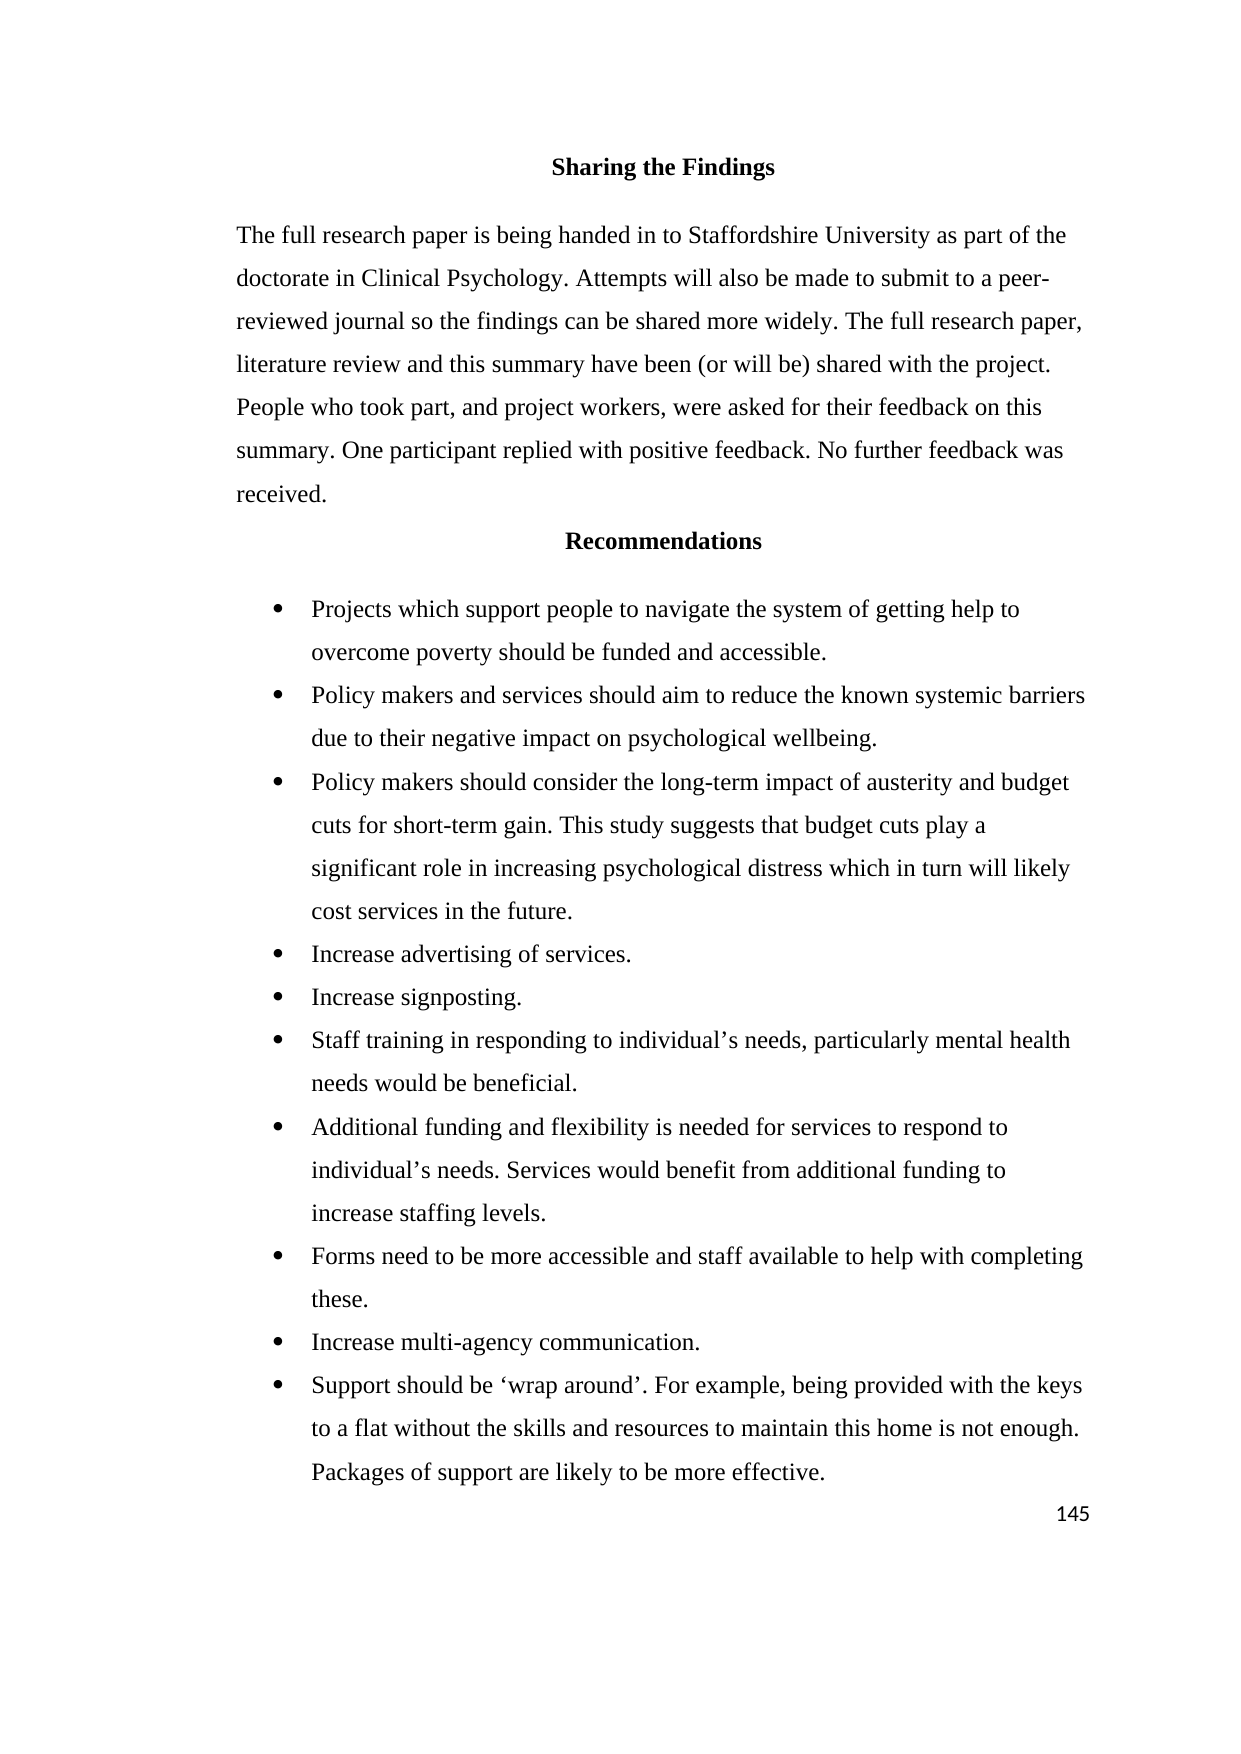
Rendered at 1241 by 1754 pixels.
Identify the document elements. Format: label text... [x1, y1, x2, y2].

list Increase signposting. [274, 982, 1090, 1011]
list Support should be ‘wrap around’. For example, being provided with the keys to a flat without the skills and resources to maintain this home is not enough. Packages of support are likely to be more effective. [274, 1370, 1090, 1485]
subtitle Sharing the Findings [236, 152, 1090, 181]
text The full research paper is being handed in to Staffordshire University as part of the doctorate in Clinical Psychology. Attempts will also be made to submit to a peer-reviewed journal so the findings can be shared more widely. The full research paper, literature review and this summary have been (or will be) shared with the project. People who took part, and project workers, were asked for their feedback on this summary. One participant replied with positive feedback. No further feedback was received. [236, 220, 1090, 507]
list Policy makers should consider the long-term impact of austerity and budget cuts for short-term gain. This study suggests that budget cuts play a significant role in increasing psychological distress which in turn will likely cost services in the future. [274, 767, 1090, 925]
list Increase multi-agency communication. [274, 1327, 1090, 1356]
list Policy makers and services should aim to reduce the known systemic barriers due to their negative impact on psychological wellbeing. [274, 680, 1090, 752]
list Projects which support people to navigate the system of getting help to overcome poverty should be funded and accessible. [274, 594, 1090, 666]
list Additional funding and flexibility is needed for services to respond to individual’s needs. Services would benefit from additional funding to increase staffing levels. [274, 1112, 1090, 1227]
list Forms need to be more accessible and staff available to help with completing these. [274, 1241, 1090, 1313]
list Increase advertising of services. [274, 939, 1090, 968]
list Staff training in responding to individual’s needs, particularly mental health needs would be beneficial. [274, 1025, 1090, 1097]
subtitle Recommendations [236, 526, 1090, 555]
